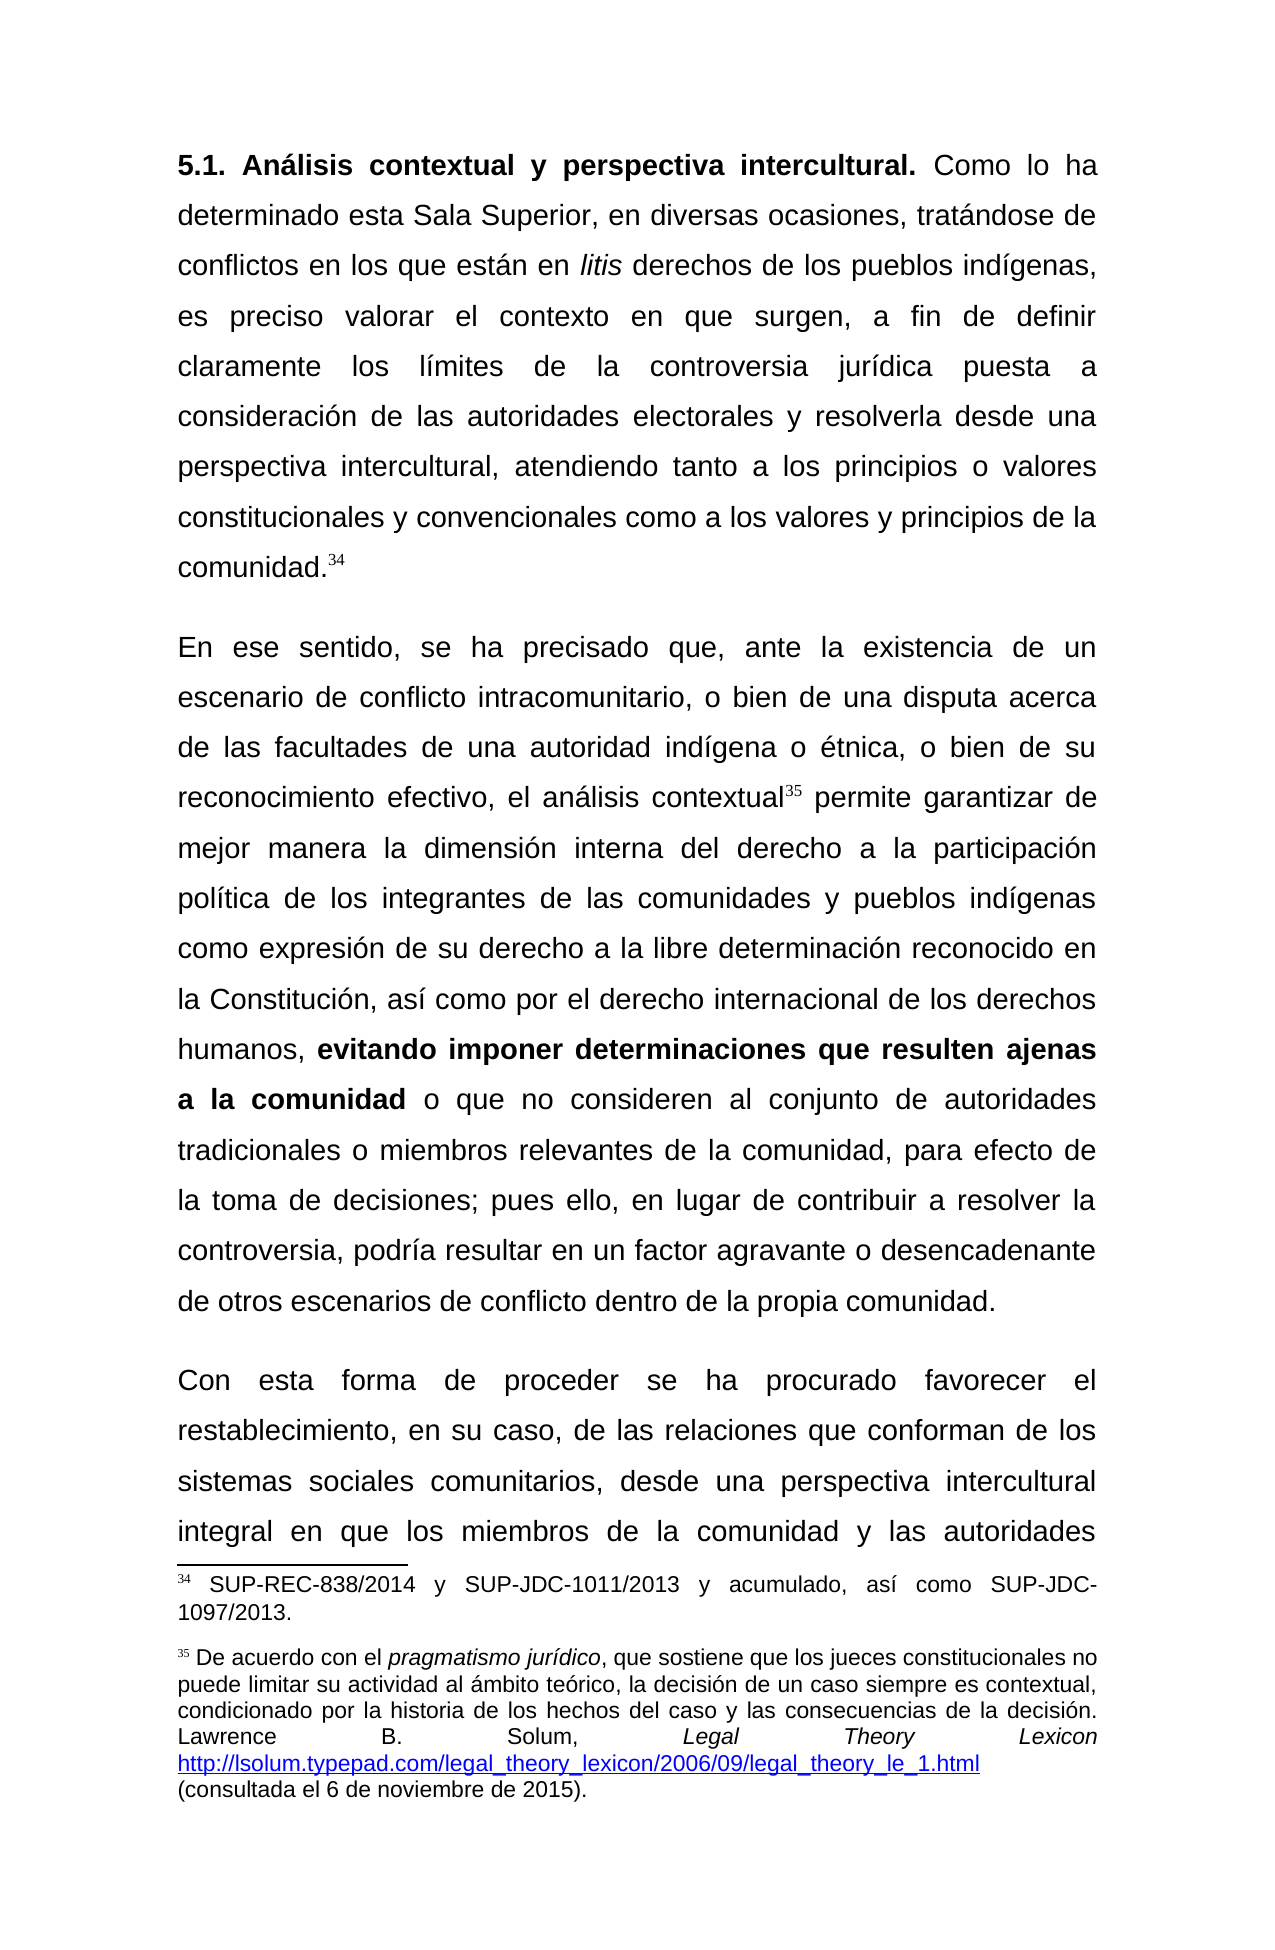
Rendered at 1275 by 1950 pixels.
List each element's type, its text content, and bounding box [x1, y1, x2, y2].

text En ese sentido, se ha precisado que, ante la existencia de un escenario de conflicto intracomunitario, o bien de una disputa acerca de las facultades de una autoridad indígena o étnica, o bien de su reconocimiento efectivo, el análisis contextual permite garantizar de mejor manera la dimensión interna del derecho a la participación política de los integrantes de las comunidades y pueblos indígenas como expresión de su derecho a la libre determinación reconocido en la Constitución, así como por el derecho internacional de los derechos humanos, evitando imponer determinaciones que resulten ajenas a la comunidad o que no consideren al conjunto de autoridades tradicionales o miembros relevantes de la comunidad, para efecto de la toma de decisiones; pues ello, en lugar de contribuir a resolver la controversia, podría resultar en un factor agravante o desencadenante de otros escenarios de conflicto dentro de la propia comunidad. [177, 629, 1098, 1317]
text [177, 1363, 1098, 1548]
text 5.1. Análisis contextual y perspectiva intercultural. Como lo ha determinado esta Sala Superior, en diversas ocasiones, tratándose de conflictos en los que están en litis derechos de los pueblos indígenas, es preciso valorar el contexto en que surgen, a fin de definir claramente los límites de la controversia jurídica puesta a consideración de las autoridades electorales y resolverla desde una perspectiva intercultural, atendiendo tanto a los principios o valores constitucionales y convencionales como a los valores y principios de la comunidad. [177, 148, 1098, 584]
